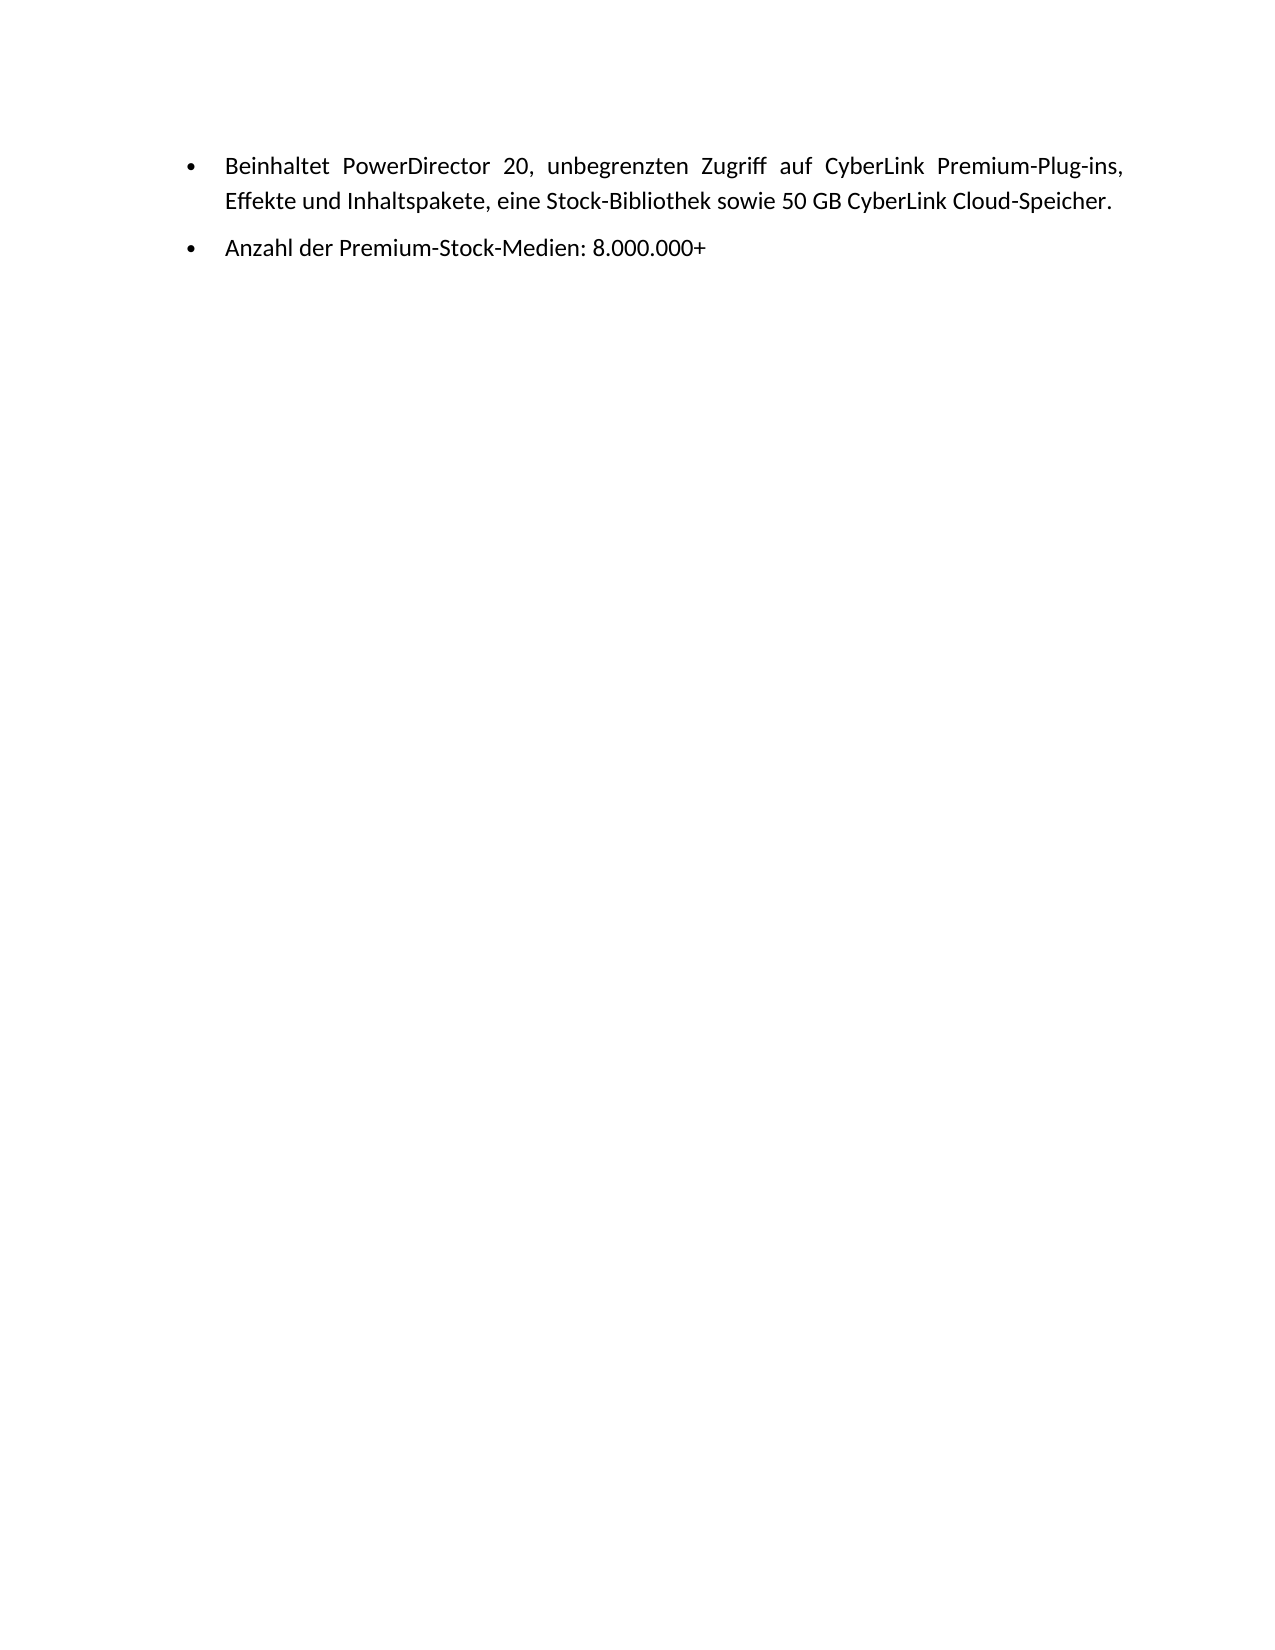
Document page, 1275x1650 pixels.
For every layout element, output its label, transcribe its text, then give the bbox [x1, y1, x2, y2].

list Beinhaltet PowerDirector 20, unbegrenzten Zugriff auf CyberLink Premium-Plug-ins, Effekte und Inhaltspakete, eine Stock-Bibliothek sowie 50 GB CyberLink Cloud-Speicher. [187, 150, 1125, 216]
list Anzahl der Premium-Stock-Medien: 8.000.000+ [187, 232, 1125, 263]
